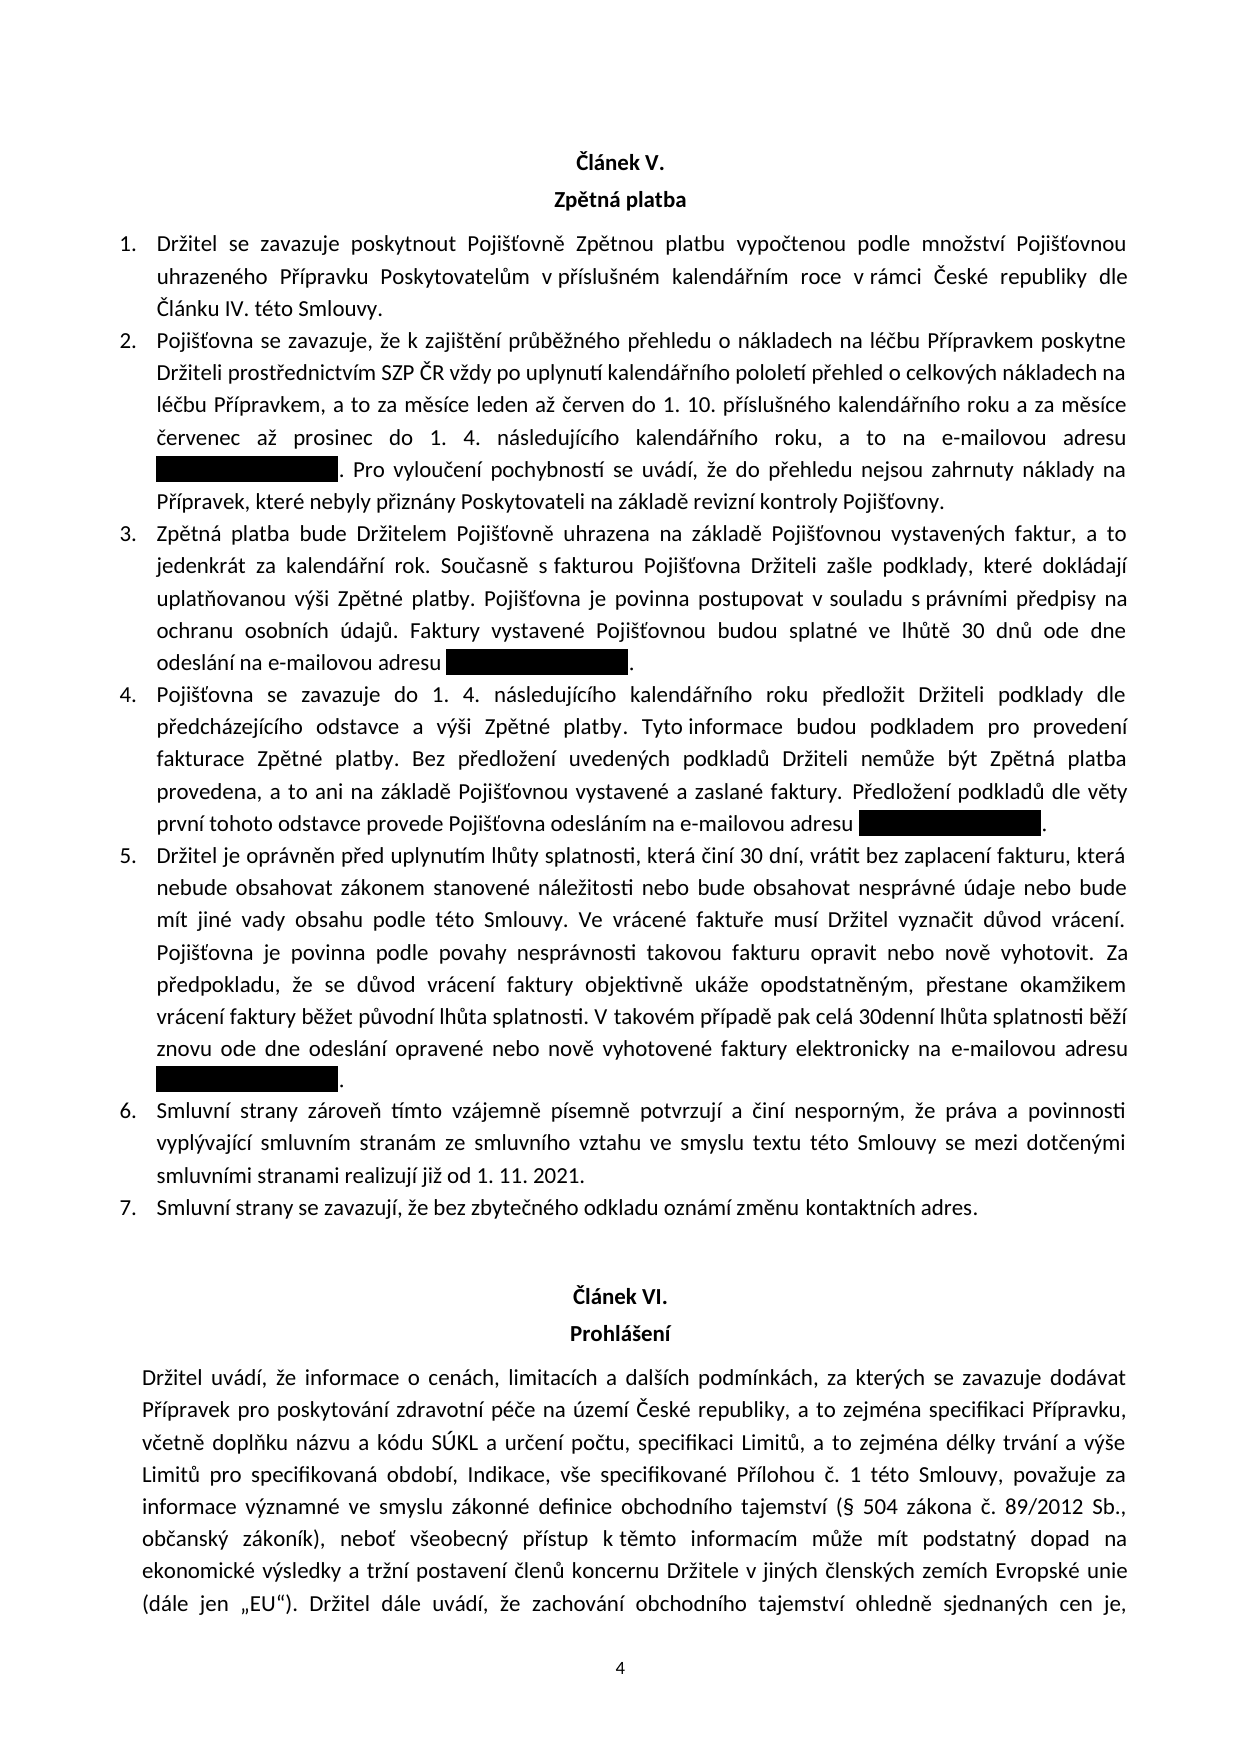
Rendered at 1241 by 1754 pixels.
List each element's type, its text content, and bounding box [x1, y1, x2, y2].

list Pojišťovna se zavazuje do 1. 4. následujícího kalendářního roku předložit Držiteli podklady dle předcházejícího odstavce a výši Zpětné platby. Tyto informace budou podkladem pro provedení fakturace Zpětné platby. Bez předložení uvedených podkladů Držiteli nemůže být Zpětná platba provedena, a to ani na základě Pojišťovnou vystavené a zaslané faktury. Předložení podkladů dle věty první tohoto odstavce provede Pojišťovna odesláním na e-mailovou adresu XXXXXXXXXXX. [119, 680, 1128, 837]
text Článek V. [112, 148, 1128, 177]
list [142, 1363, 1128, 1617]
text Článek VI. [112, 1282, 1128, 1310]
list Smluvní strany se zavazují, že bez zbytečného odkladu oznámí změnu kontaktních adres. [119, 1193, 1128, 1221]
list Držitel se zavazuje poskytnout Pojišťovně Zpětnou platbu vypočtenou podle množství Pojišťovnou uhrazeného Přípravku Poskytovatelům v příslušném kalendářním roce v rámci České republiky dle Článku IV. této Smlouvy. [119, 229, 1128, 322]
list Pojišťovna se zavazuje, že k zajištění průběžného přehledu o nákladech na léčbu Přípravkem poskytne Držiteli prostřednictvím SZP ČR vždy po uplynutí kalendářního pololetí přehled o celkových nákladech na léčbu Přípravkem, a to za měsíce leden až červen do 1. 10. příslušného kalendářního roku a za měsíce červenec až prosinec do 1. 4. následujícího kalendářního roku, a to na e-mailovou adresu XXXXXXXXXXX. Pro vyloučení pochybností se uvádí, že do přehledu nejsou zahrnuty náklady na Přípravek, které nebyly přiznány Poskytovateli na základě revizní kontroly Pojišťovny. [119, 326, 1128, 515]
list Zpětná platba bude Držitelem Pojišťovně uhrazena na základě Pojišťovnou vystavených faktur, a to jedenkrát za kalendářní rok. Současně s fakturou Pojišťovna Držiteli zašle podklady, které dokládají uplatňovanou výši Zpětné platby. Pojišťovna je povinna postupovat v souladu s právními předpisy na ochranu osobních údajů. Faktury vystavené Pojišťovnou budou splatné ve lhůtě 30 dnů ode dne odeslání na e-mailovou adresu XXXXXXXXXXX. [119, 519, 1128, 676]
text Zpětná platba [112, 185, 1128, 213]
list Smluvní strany zároveň tímto vzájemně písemně potvrzují a činí nesporným, že práva a povinnosti vyplývající smluvním stranám ze smluvního vztahu ve smyslu textu této Smlouvy se mezi dotčenými smluvními stranami realizují již od 1. 11. 2021. [119, 1096, 1128, 1189]
list Držitel je oprávněn před uplynutím lhůty splatnosti, která činí 30 dní, vrátit bez zaplacení fakturu, která nebude obsahovat zákonem stanovené náležitosti nebo bude obsahovat nesprávné údaje nebo bude mít jiné vady obsahu podle této Smlouvy. Ve vrácené faktuře musí Držitel vyznačit důvod vrácení. Pojišťovna je povinna podle povahy nesprávnosti takovou fakturu opravit nebo nově vyhotovit. Za předpokladu, že se důvod vrácení faktury objektivně ukáže opodstatněným, přestane okamžikem vrácení faktury běžet původní lhůta splatnosti. V takovém případě pak celá 30denní lhůta splatnosti běží znovu ode dne odeslání opravené nebo nově vyhotovené faktury elektronicky na e-mailovou adresu XXXXXXXXXXX. [119, 841, 1128, 1092]
text Prohlášení [112, 1319, 1128, 1347]
